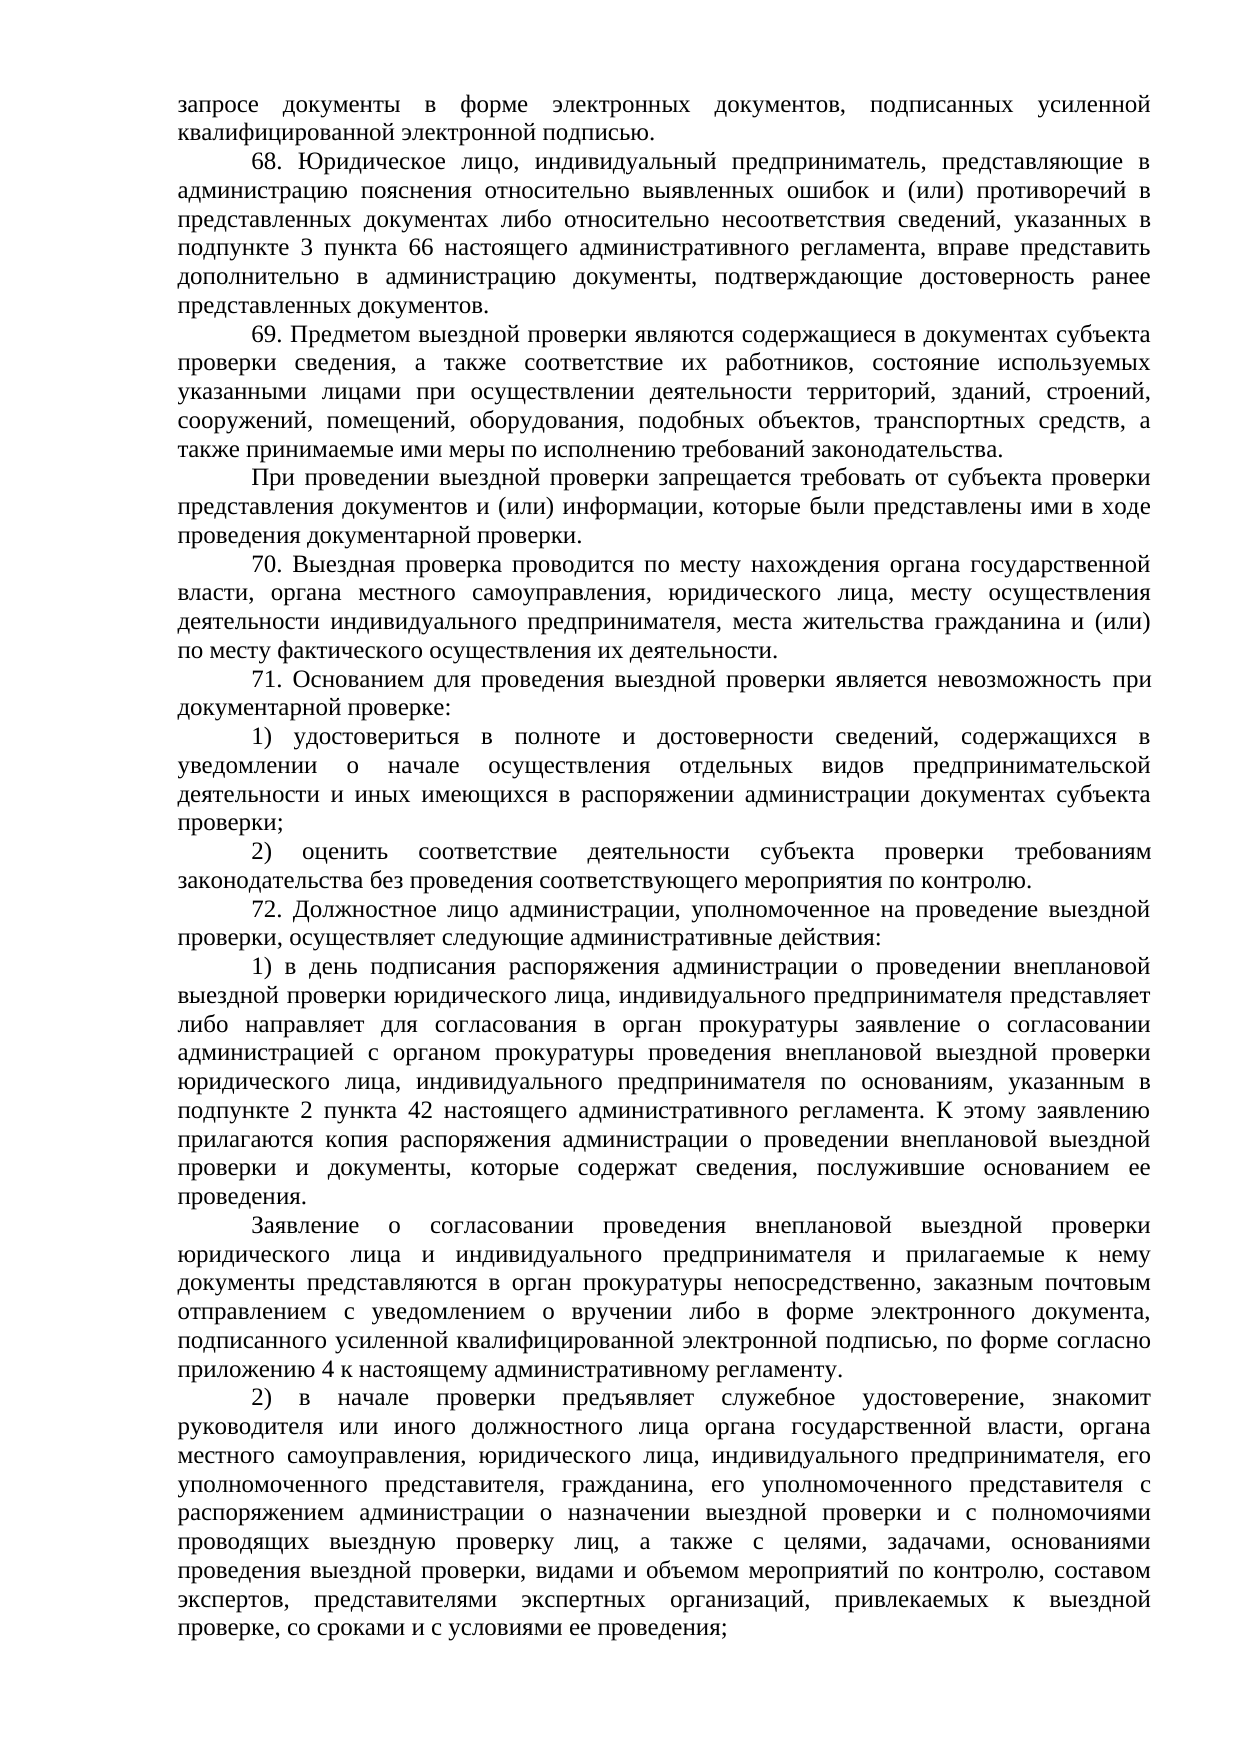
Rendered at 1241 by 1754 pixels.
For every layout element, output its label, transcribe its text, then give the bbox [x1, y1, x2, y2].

text 70. Выездная проверка проводится по месту нахождения органа государственной власти, органа местного самоуправления, юридического лица, месту осуществления деятельности индивидуального предпринимателя, места жительства гражданина и (или) по месту фактического осуществления их деятельности. [177, 549, 1152, 664]
text 2) в начале проверки предъявляет служебное удостоверение, знакомит руководителя или иного должностного лица органа государственной власти, органа местного самоуправления, юридического лица, индивидуального предпринимателя, его уполномоченного представителя, гражданина, его уполномоченного представителя с распоряжением администрации о назначении выездной проверки и с полномочиями проводящих выездную проверку лиц, а также с целями, задачами, основаниями проведения выездной проверки, видами и объемом мероприятий по контролю, составом экспертов, представителями экспертных организаций, привлекаемых к выездной проверке, со сроками и с условиями ее проведения; [177, 1382, 1152, 1641]
text При проведении выездной проверки запрещается требовать от субъекта проверки представления документов и (или) информации, которые были представлены ими в ходе проведения документарной проверки. [177, 462, 1152, 549]
text 2) оценить соответствие деятельности субъекта проверки требованиям законодательства без проведения соответствующего мероприятия по контролю. [177, 836, 1152, 894]
text 1) в день подписания распоряжения администрации о проведении внеплановой выездной проверки юридического лица, индивидуального предпринимателя представляет либо направляет для согласования в орган прокуратуры заявление о согласовании администрацией с органом прокуратуры проведения внеплановой выездной проверки юридического лица, индивидуального предпринимателя по основаниям, указанным в подпункте 2 пункта 42 настоящего административного регламента. К этому заявлению прилагаются копия распоряжения администрации о проведении внеплановой выездной проверки и документы, которые содержат сведения, послужившие основанием ее проведения. [177, 951, 1152, 1210]
text 71. Основанием для проведения выездной проверки является невозможность при документарной проверке: [177, 664, 1152, 721]
text 68. Юридическое лицо, индивидуальный предприниматель, представляющие в администрацию пояснения относительно выявленных ошибок и (или) противоречий в представленных документах либо относительно несоответствия сведений, указанных в подпункте 3 пункта 66 настоящего административного регламента, вправе представить дополнительно в администрацию документы, подтверждающие достоверность ранее представленных документов. [177, 146, 1152, 319]
text 1) удостовериться в полноте и достоверности сведений, содержащихся в уведомлении о начале осуществления отдельных видов предпринимательской деятельности и иных имеющихся в распоряжении администрации документах субъекта проверки; [177, 721, 1152, 836]
text Заявление о согласовании проведения внеплановой выездной проверки юридического лица и индивидуального предпринимателя и прилагаемые к нему документы представляются в орган прокуратуры непосредственно, заказным почтовым отправлением с уведомлением о вручении либо в форме электронного документа, подписанного усиленной квалифицированной электронной подписью, по форме согласно приложению 4 к настоящему административному регламенту. [177, 1210, 1152, 1382]
text 72. Должностное лицо администрации, уполномоченное на проведение выездной проверки, осуществляет следующие административные действия: [177, 894, 1152, 951]
text 69. Предметом выездной проверки являются содержащиеся в документах субъекта проверки сведения, а также соответствие их работников, состояние используемых указанными лицами при осуществлении деятельности территорий, зданий, строений, сооружений, помещений, оборудования, подобных объектов, транспортных средств, а также принимаемые ими меры по исполнению требований законодательства. [177, 319, 1152, 462]
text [177, 89, 1152, 146]
